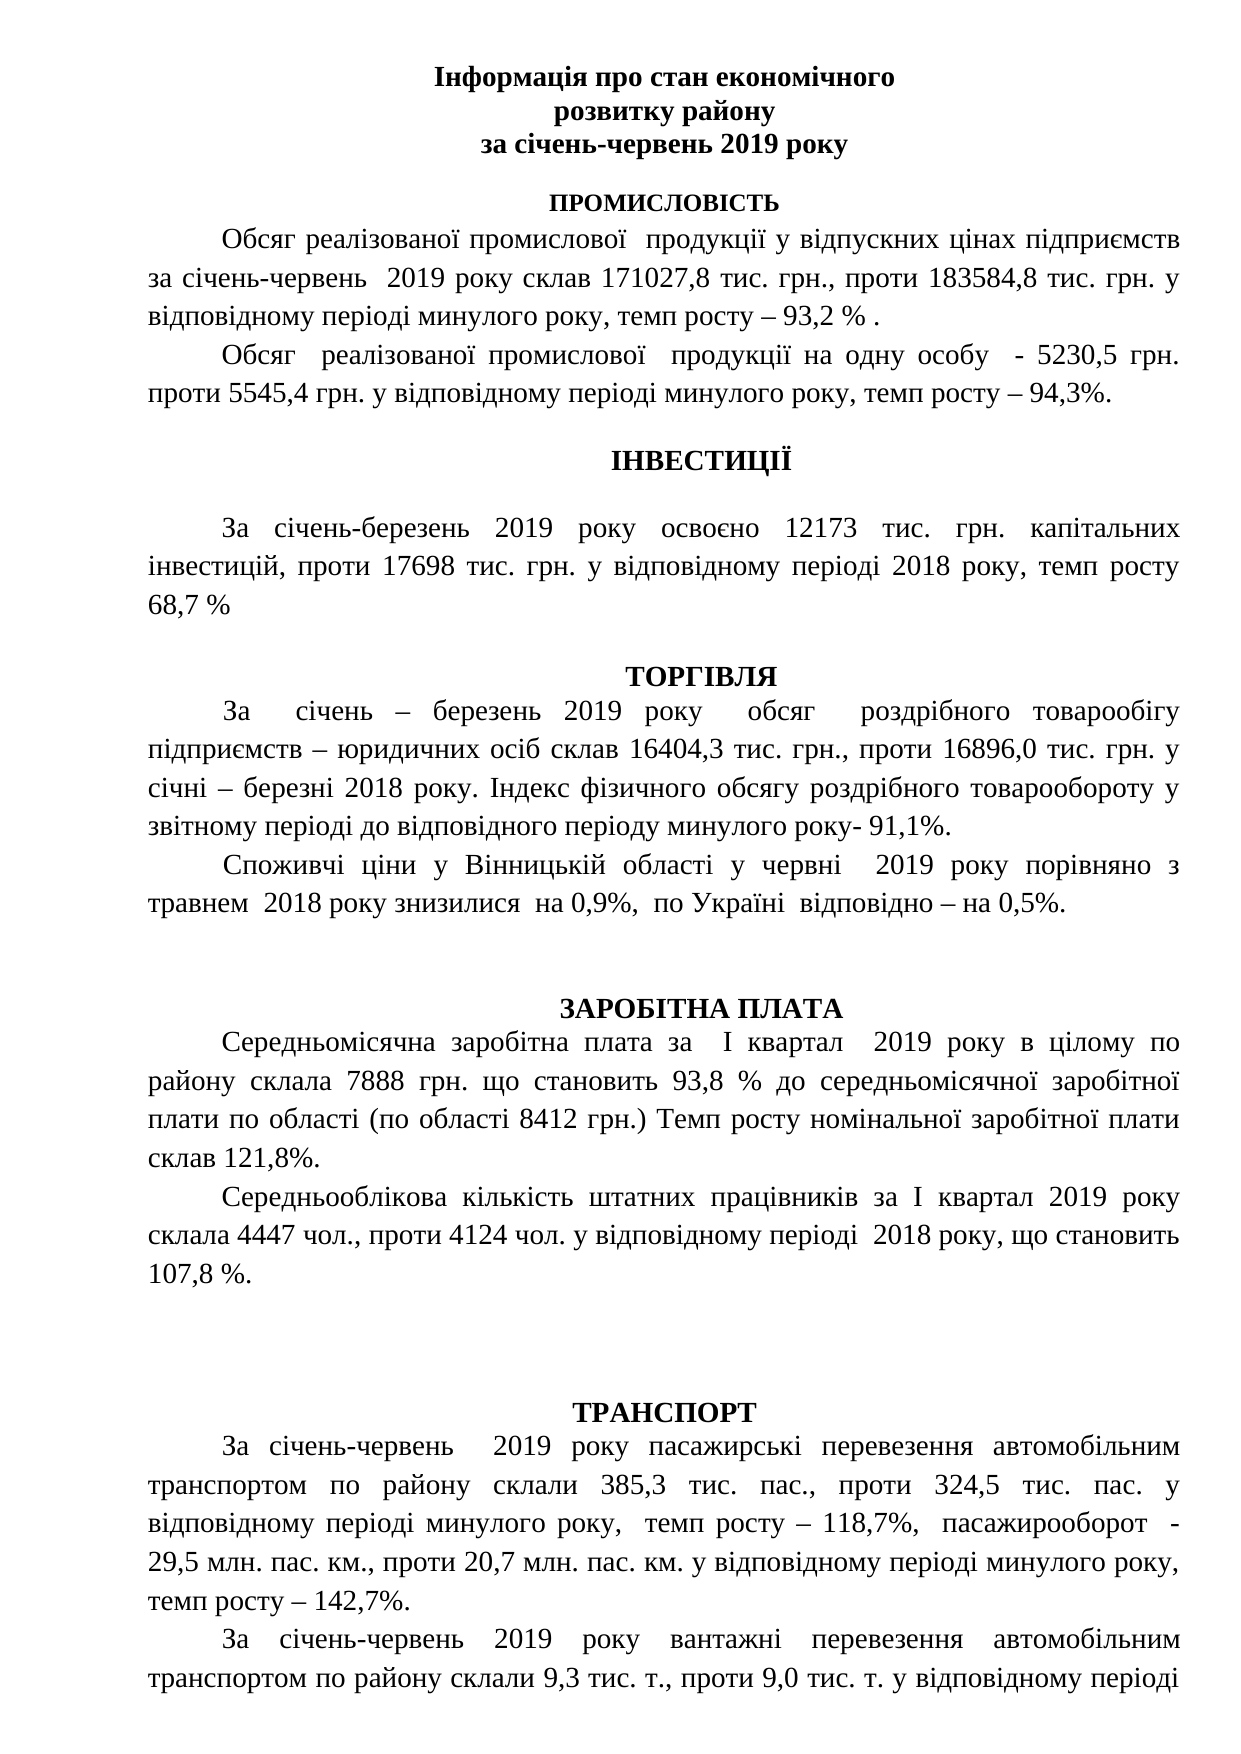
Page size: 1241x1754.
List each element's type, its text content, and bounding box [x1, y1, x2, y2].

text Обсяг реалізованої промислової продукції у відпускних цінах підприємств за січень-червень 2019 року склав 171027,8 тис. грн., проти 183584,8 тис. грн. у відповідному періоді минулого року, темп росту – 93,2 % . [148, 221, 1181, 332]
text ТРАНСПОРТ [148, 1395, 1181, 1428]
text за січень-червень 2019 року [148, 126, 1181, 160]
text розвитку району [148, 93, 1181, 126]
text ПРОМИСЛОВІСТЬ [148, 188, 1181, 217]
text ТОРГІВЛЯ [148, 659, 1181, 693]
text За січень-березень 2019 року освоєно 12173 тис. грн. капітальних інвестицій, проти 17698 тис. грн. у відповідному періоді 2018 року, темп росту 68,7 % [148, 510, 1181, 621]
text Інформація про стан економічного [148, 59, 1181, 93]
text ІНВЕСТИЦІЇ [148, 443, 1181, 476]
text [148, 1621, 1181, 1693]
text ЗАРОБІТНА ПЛАТА [148, 991, 1181, 1024]
text За січень-червень 2019 року пасажирські перевезення автомобільним транспортом по району склали 385,3 тис. пас., проти 324,5 тис. пас. у відповідному періоді минулого року, темп росту – 118,7%, пасажирооборот - 29,5 млн. пас. км., проти 20,7 млн. пас. км. у відповідному періоді минулого року, темп росту – 142,7%. [148, 1428, 1181, 1616]
text Споживчі ціни у Вінницькій області у червні 2019 року порівняно з травнем 2018 року знизилися на 0,9%, по Україні відповідно – на 0,5%. [148, 847, 1181, 919]
text За січень – березень 2019 року обсяг роздрібного товарообігу підприємств – юридичних осіб склав 16404,3 тис. грн., проти 16896,0 тис. грн. у січні – березні 2018 року. Індекс фізичного обсягу роздрібного товарообороту у звітному періоді до відповідного періоду минулого року- 91,1%. [148, 693, 1181, 842]
text Середньомісячна заробітна плата за І квартал 2019 року в цілому по району склала 7888 грн. що становить 93,8 % до середньомісячної заробітної плати по області (по області 8412 грн.) Темп росту номінальної заробітної плати склав 121,8%. [148, 1024, 1181, 1174]
text Обсяг реалізованої промислової продукції на одну особу - 5230,5 грн. проти 5545,4 грн. у відповідному періоді минулого року, темп росту – 94,3%. [148, 337, 1181, 409]
text Середньооблікова кількість штатних працівників за І квартал 2019 року склала 4447 чол., проти 4124 чол. у відповідному періоді 2018 року, що становить 107,8 %. [148, 1179, 1181, 1289]
